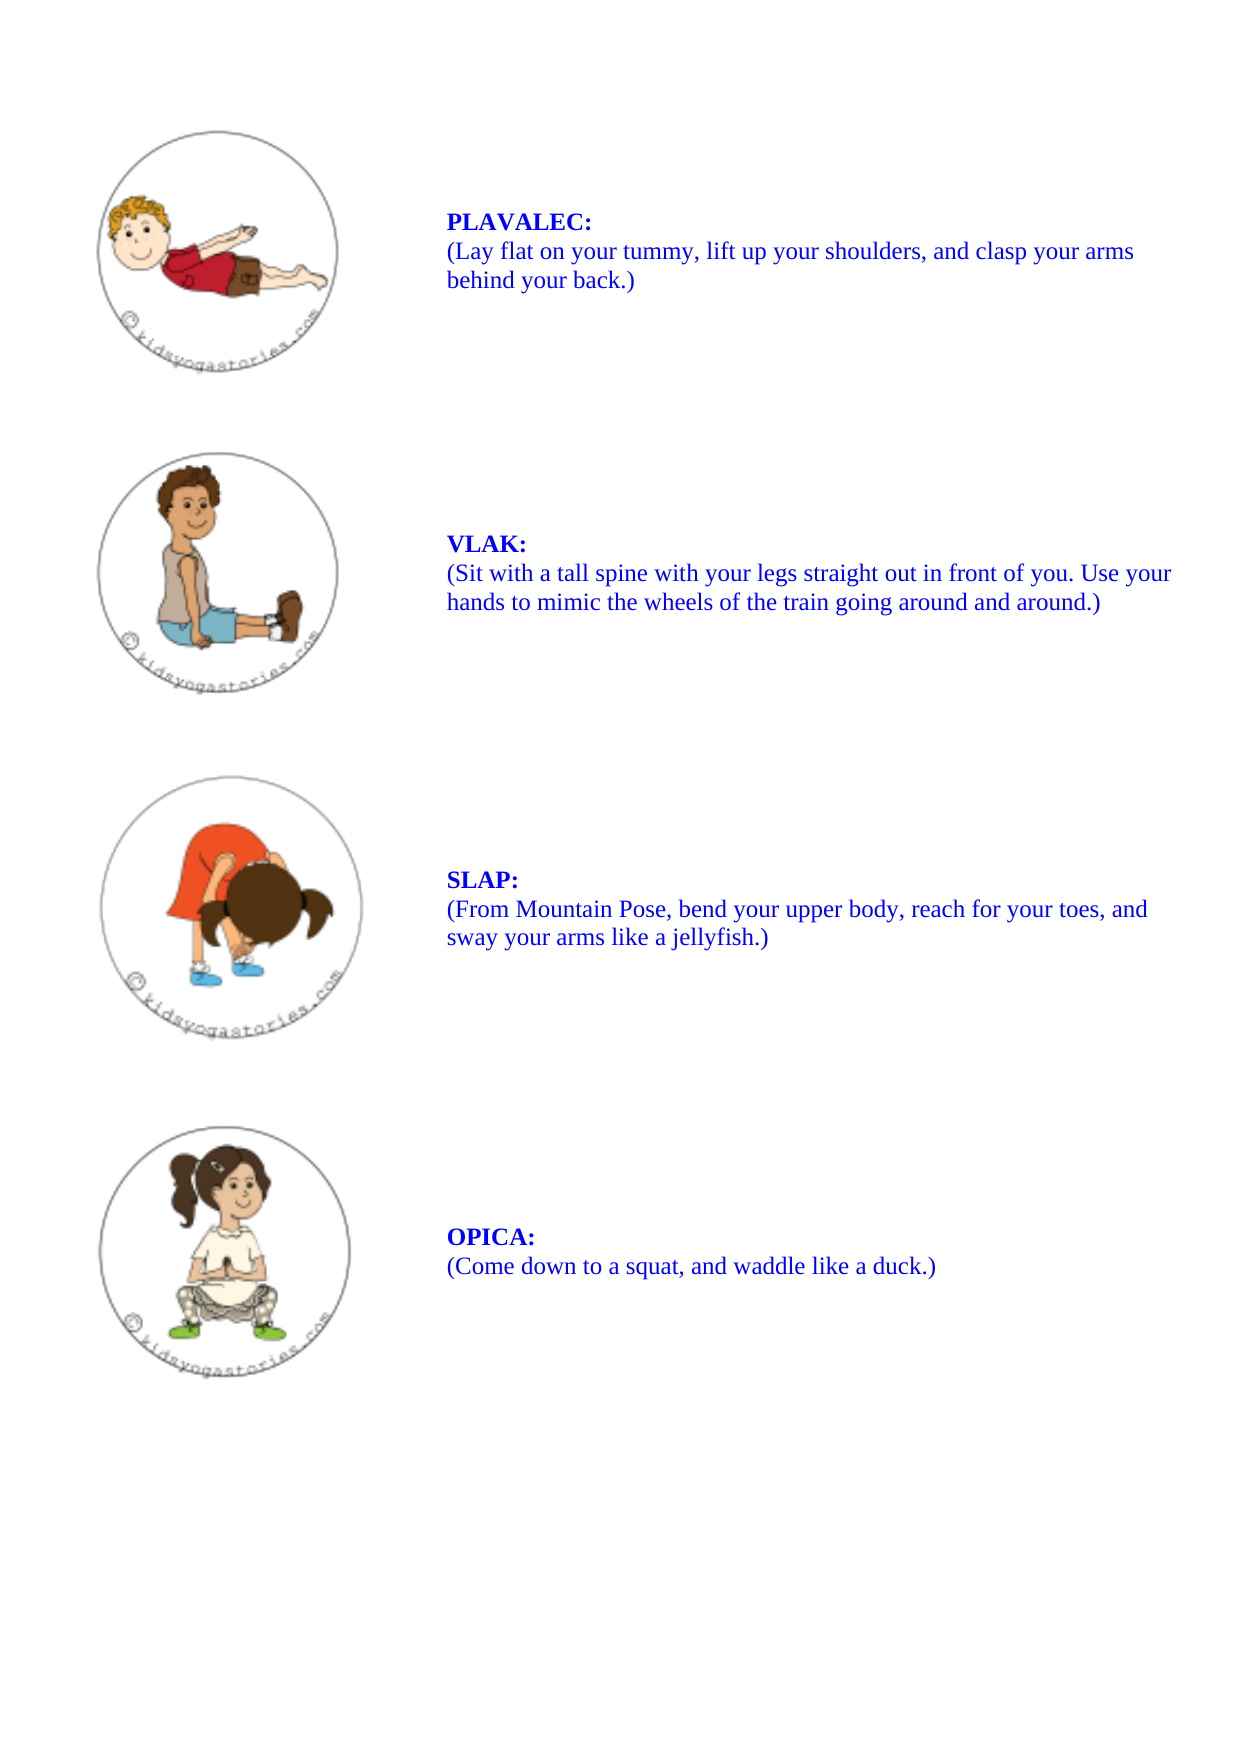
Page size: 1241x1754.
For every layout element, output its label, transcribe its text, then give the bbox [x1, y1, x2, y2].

table_cell VLAK: (Sit with a tall spine with your legs straight out in front of you. Use your hands to mimic the wheels of the train going around and around.) [446, 412, 1192, 732]
table_cell SLAP: (From Mountain Pose, bend your upper body, reach for your toes, and sway your arms like a jellyfish.) [446, 734, 1192, 1082]
table_cell [58, 734, 444, 1082]
table_cell OPICA: (Come down to a squat, and waddle like a duck.) [446, 1084, 1192, 1418]
table_cell [58, 1084, 444, 1418]
picture [59, 735, 405, 1081]
picture [59, 91, 377, 409]
table_cell PLAVALEC: (Lay flat on your tummy, lift up your shoulders, and clasp your arms behind your back.) [446, 90, 1192, 411]
picture [59, 1085, 391, 1417]
picture [59, 413, 377, 731]
table_cell [58, 412, 444, 732]
table_cell [58, 90, 444, 411]
